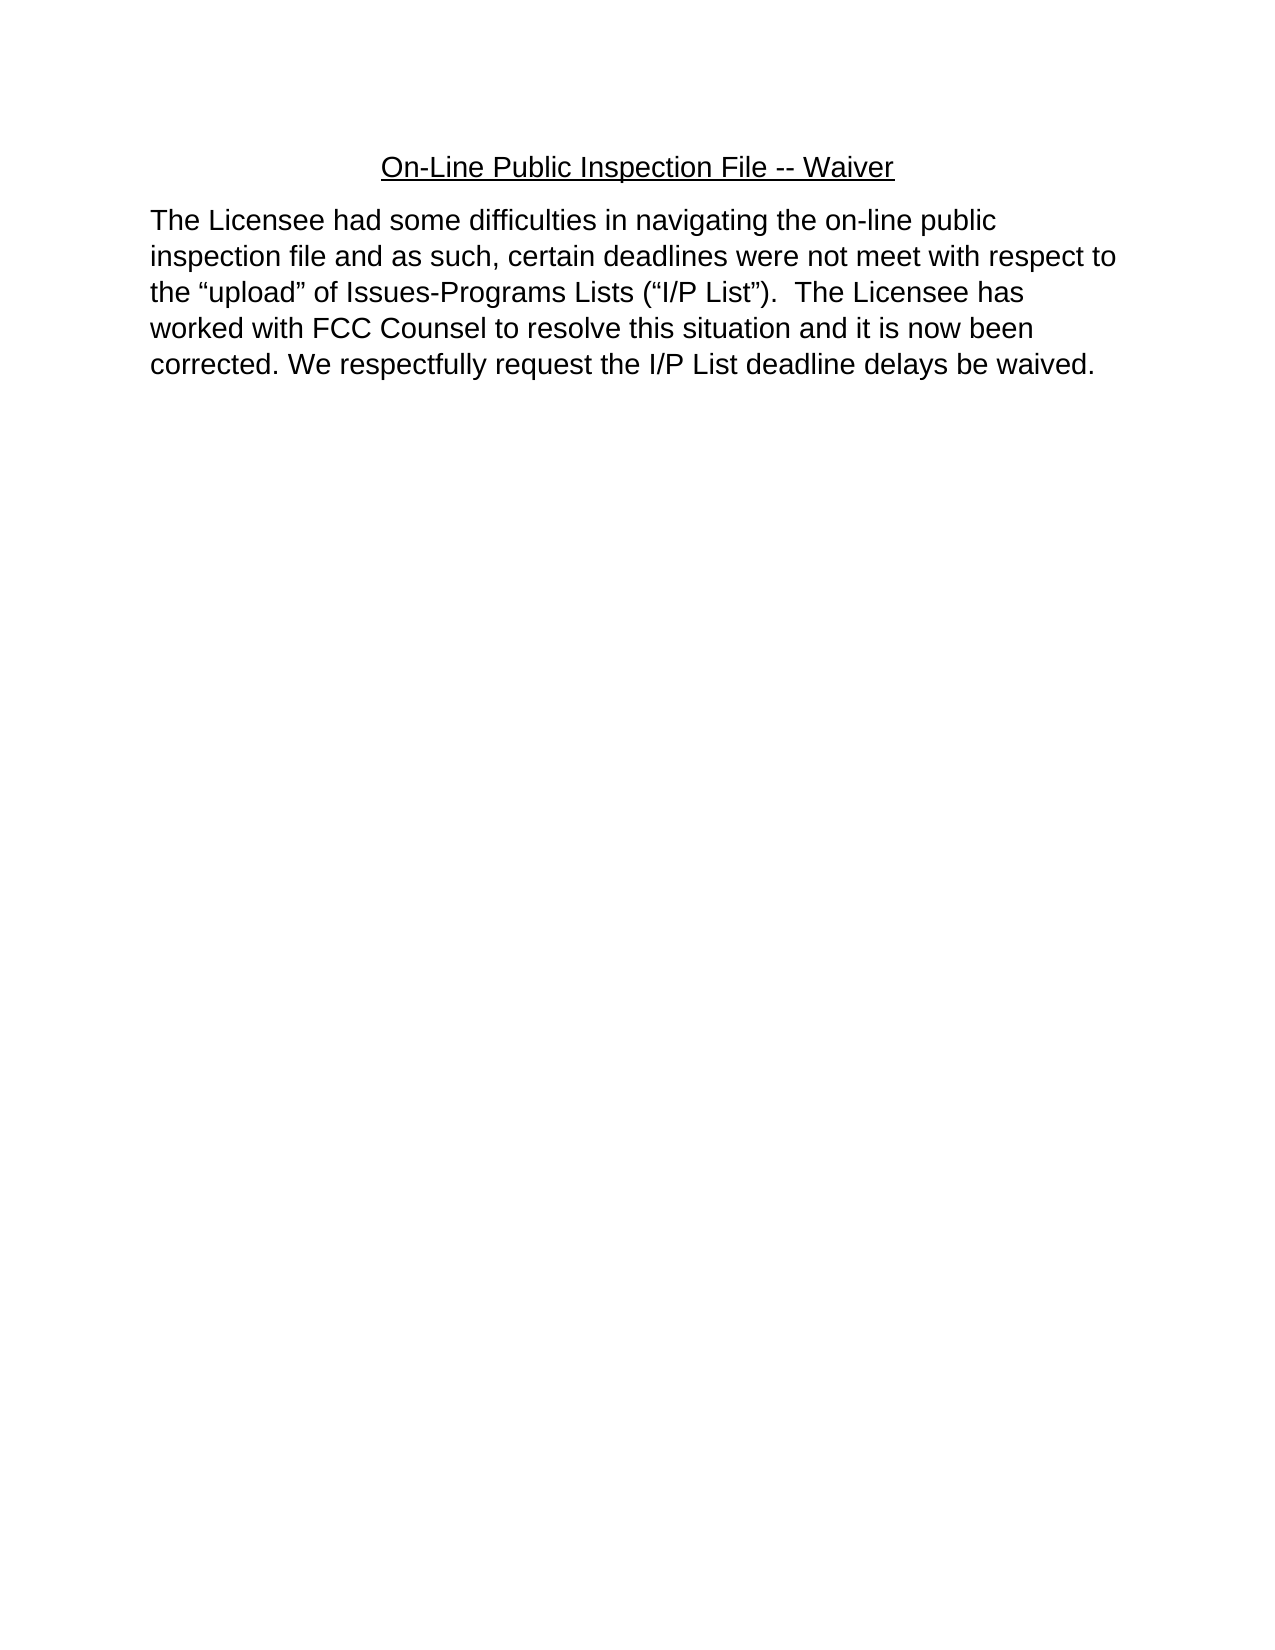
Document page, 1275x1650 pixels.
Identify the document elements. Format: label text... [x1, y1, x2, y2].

text The Licensee had some difficulties in navigating the on-line public inspection file and as such, certain deadlines were not meet with respect to the “upload” of Issues-Programs Lists (“I/P List”). The Licensee has worked with FCC Counsel to resolve this situation and it is now been corrected. We respectfully request the I/P List deadline delays be waived. [150, 203, 1125, 381]
text On-Line Public Inspection File -- Waiver [150, 150, 1125, 183]
